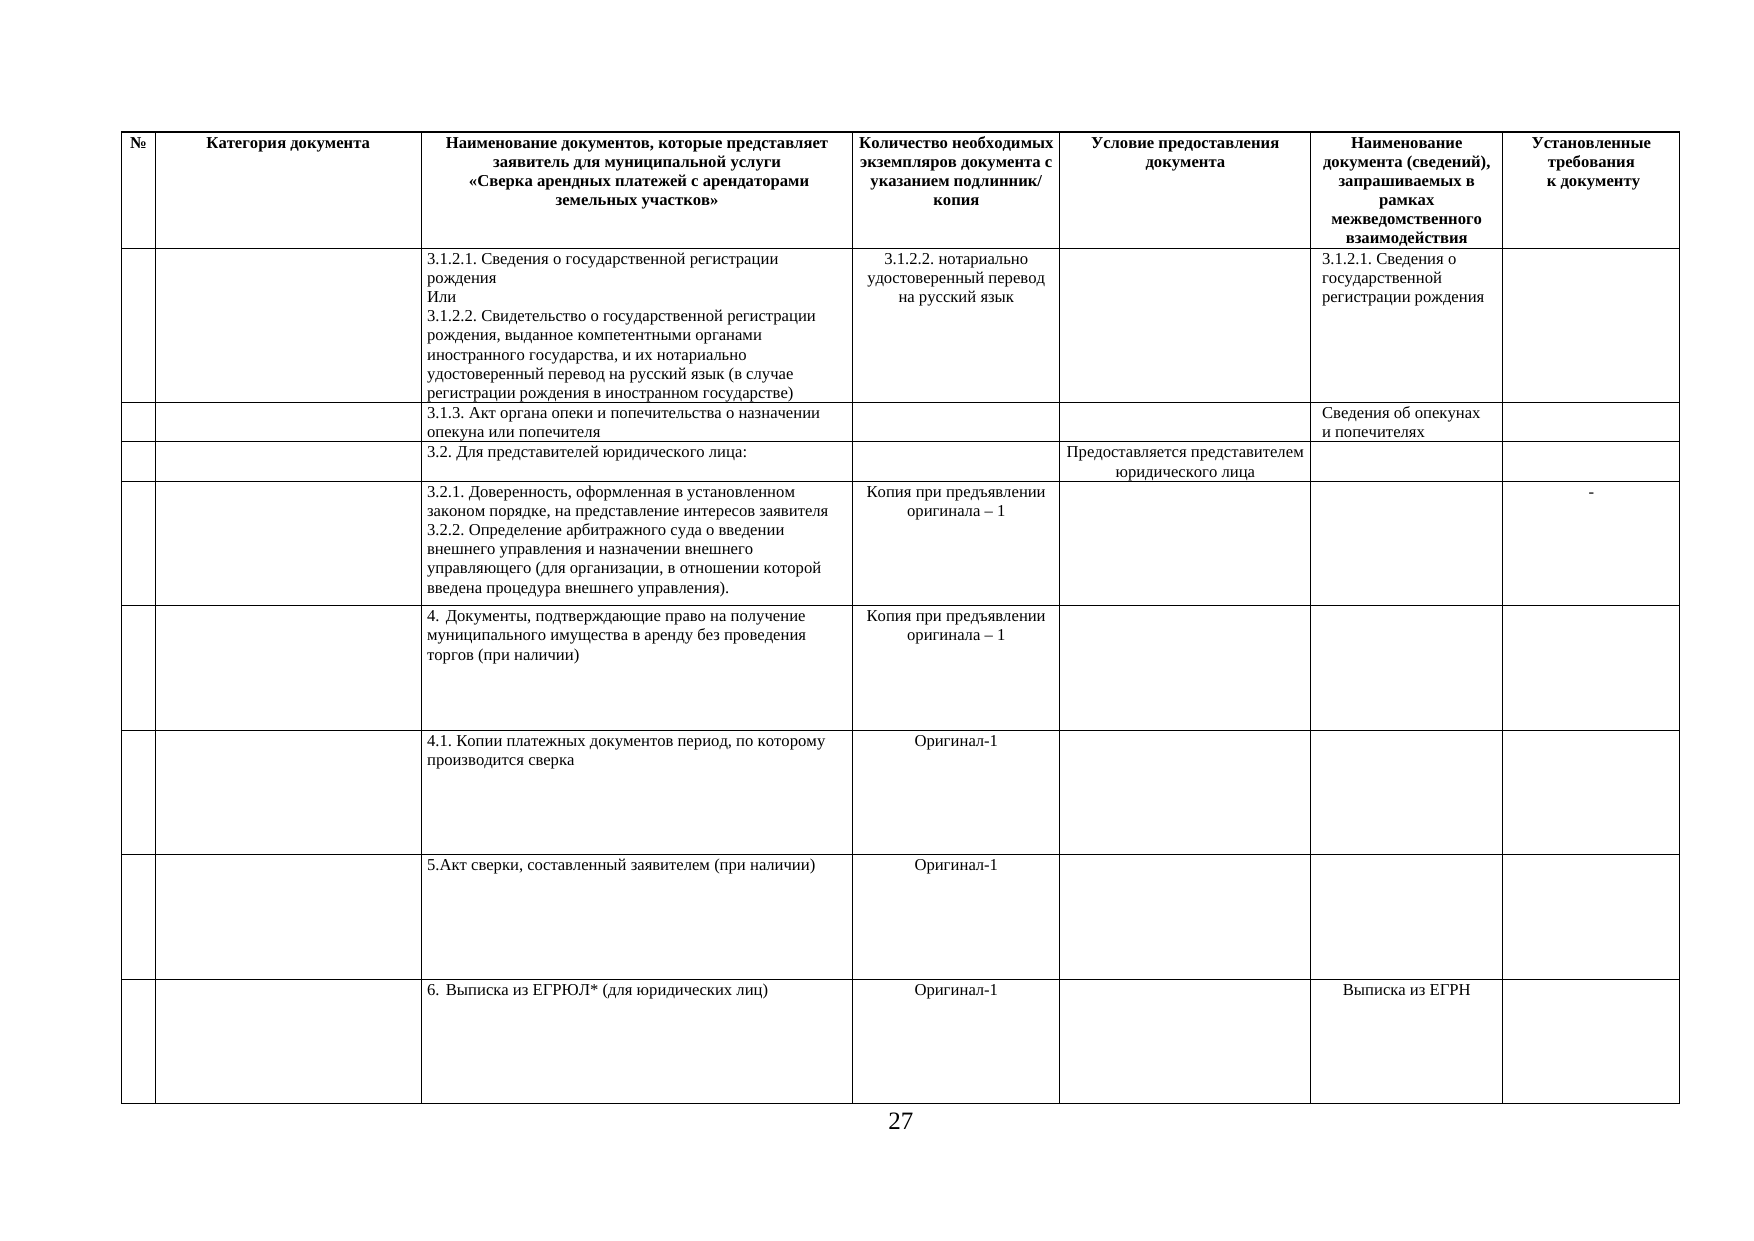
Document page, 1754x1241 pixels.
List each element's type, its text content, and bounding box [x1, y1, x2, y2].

table_cell Копия при предъявлении оригинала – 1 [853, 482, 1059, 605]
table_cell [1311, 442, 1502, 481]
table_cell 5.Акт сверки, составленный заявителем (при наличии) [422, 855, 852, 978]
table_header Установленные требования к документу [1503, 133, 1679, 247]
table_cell 3.2.1. Доверенность, оформленная в установленном законом порядке, на представление интересов заявителя 3.2.2. Определение арбитражного суда о введении внешнего управления и назначении внешнего управляющего (для организации, в отношении которой введена процедура внешнего управления). [422, 482, 852, 605]
table_cell [1503, 249, 1679, 402]
table_cell [156, 731, 421, 854]
table_cell [156, 482, 421, 605]
table_cell - [1503, 482, 1679, 605]
table_cell Предоставляется представителем юридического лица [1060, 442, 1310, 481]
table_cell [122, 731, 155, 854]
table_header Условие предоставления документа [1060, 133, 1310, 247]
table_cell [156, 855, 421, 978]
table_cell 3.1.3. Акт органа опеки и попечительства о назначении опекуна или попечителя [422, 403, 852, 441]
table_cell [1060, 731, 1310, 854]
table_cell [1311, 482, 1502, 605]
table_cell [122, 980, 155, 1103]
table_cell [1311, 731, 1502, 854]
table_cell [156, 403, 421, 441]
table_cell [1060, 606, 1310, 729]
table_cell Копия при предъявлении оригинала – 1 [853, 606, 1059, 729]
table_cell [122, 855, 155, 978]
table_cell [1060, 980, 1310, 1103]
table_cell 4. Документы, подтверждающие право на получение муниципального имущества в аренду без проведения торгов (при наличии) [422, 606, 852, 729]
table_cell 4.1. Копии платежных документов период, по которому производится сверка [422, 731, 852, 854]
table_cell [1503, 442, 1679, 481]
table_cell 3.2. Для представителей юридического лица: [422, 442, 852, 481]
table_cell Оригинал-1 [853, 855, 1059, 978]
table_cell [1060, 855, 1310, 978]
table_cell [1060, 249, 1310, 402]
table_cell Выписка из ЕГРН [1311, 980, 1502, 1103]
table_cell Сведения об опекунах и попечителях [1311, 403, 1502, 441]
table_cell Оригинал-1 [853, 980, 1059, 1103]
table_cell [1311, 606, 1502, 729]
table_cell [853, 403, 1059, 441]
table_cell Оригинал-1 [853, 731, 1059, 854]
table_cell [156, 442, 421, 481]
table_cell [1503, 606, 1679, 729]
table_cell [122, 482, 155, 605]
table_header № [122, 133, 155, 247]
table_cell [122, 403, 155, 441]
table_cell [1503, 403, 1679, 441]
table_cell [156, 980, 421, 1103]
table_cell [1311, 855, 1502, 978]
table_cell 3.1.2.1. Сведения о государственной регистрации рождения Или 3.1.2.2. Свидетельство о государственной регистрации рождения, выданное компетентными органами иностранного государства, и их нотариально удостоверенный перевод на русский язык (в случае регистрации рождения в иностранном государстве) [422, 249, 852, 402]
table_header Наименование документов, которые представляет заявитель для муниципальной услуги «Сверка арендных платежей с арендаторами земельных участков» [422, 133, 852, 247]
table_cell 3.1.2.1. Сведения о государственной регистрации рождения [1311, 249, 1502, 402]
table_cell [1503, 980, 1679, 1103]
table_header Категория документа [156, 133, 421, 247]
table_header Количество необходимых экземпляров документа с указанием подлинник/ копия [853, 133, 1059, 247]
table_cell [122, 442, 155, 481]
table_cell [1503, 731, 1679, 854]
table_cell [1060, 403, 1310, 441]
table_header Наименование документа (сведений), запрашиваемых в рамках межведомственного взаимодействия [1311, 133, 1502, 247]
table_cell 6. Выписка из ЕГРЮЛ* (для юридических лиц) [422, 980, 852, 1103]
table_cell [122, 606, 155, 729]
table_cell 3.1.2.2. нотариально удостоверенный перевод на русский язык [853, 249, 1059, 402]
table_cell [122, 249, 155, 402]
table_cell [853, 442, 1059, 481]
table_cell [1503, 855, 1679, 978]
table_cell [156, 606, 421, 729]
table_cell [1060, 482, 1310, 605]
table_cell [156, 249, 421, 402]
